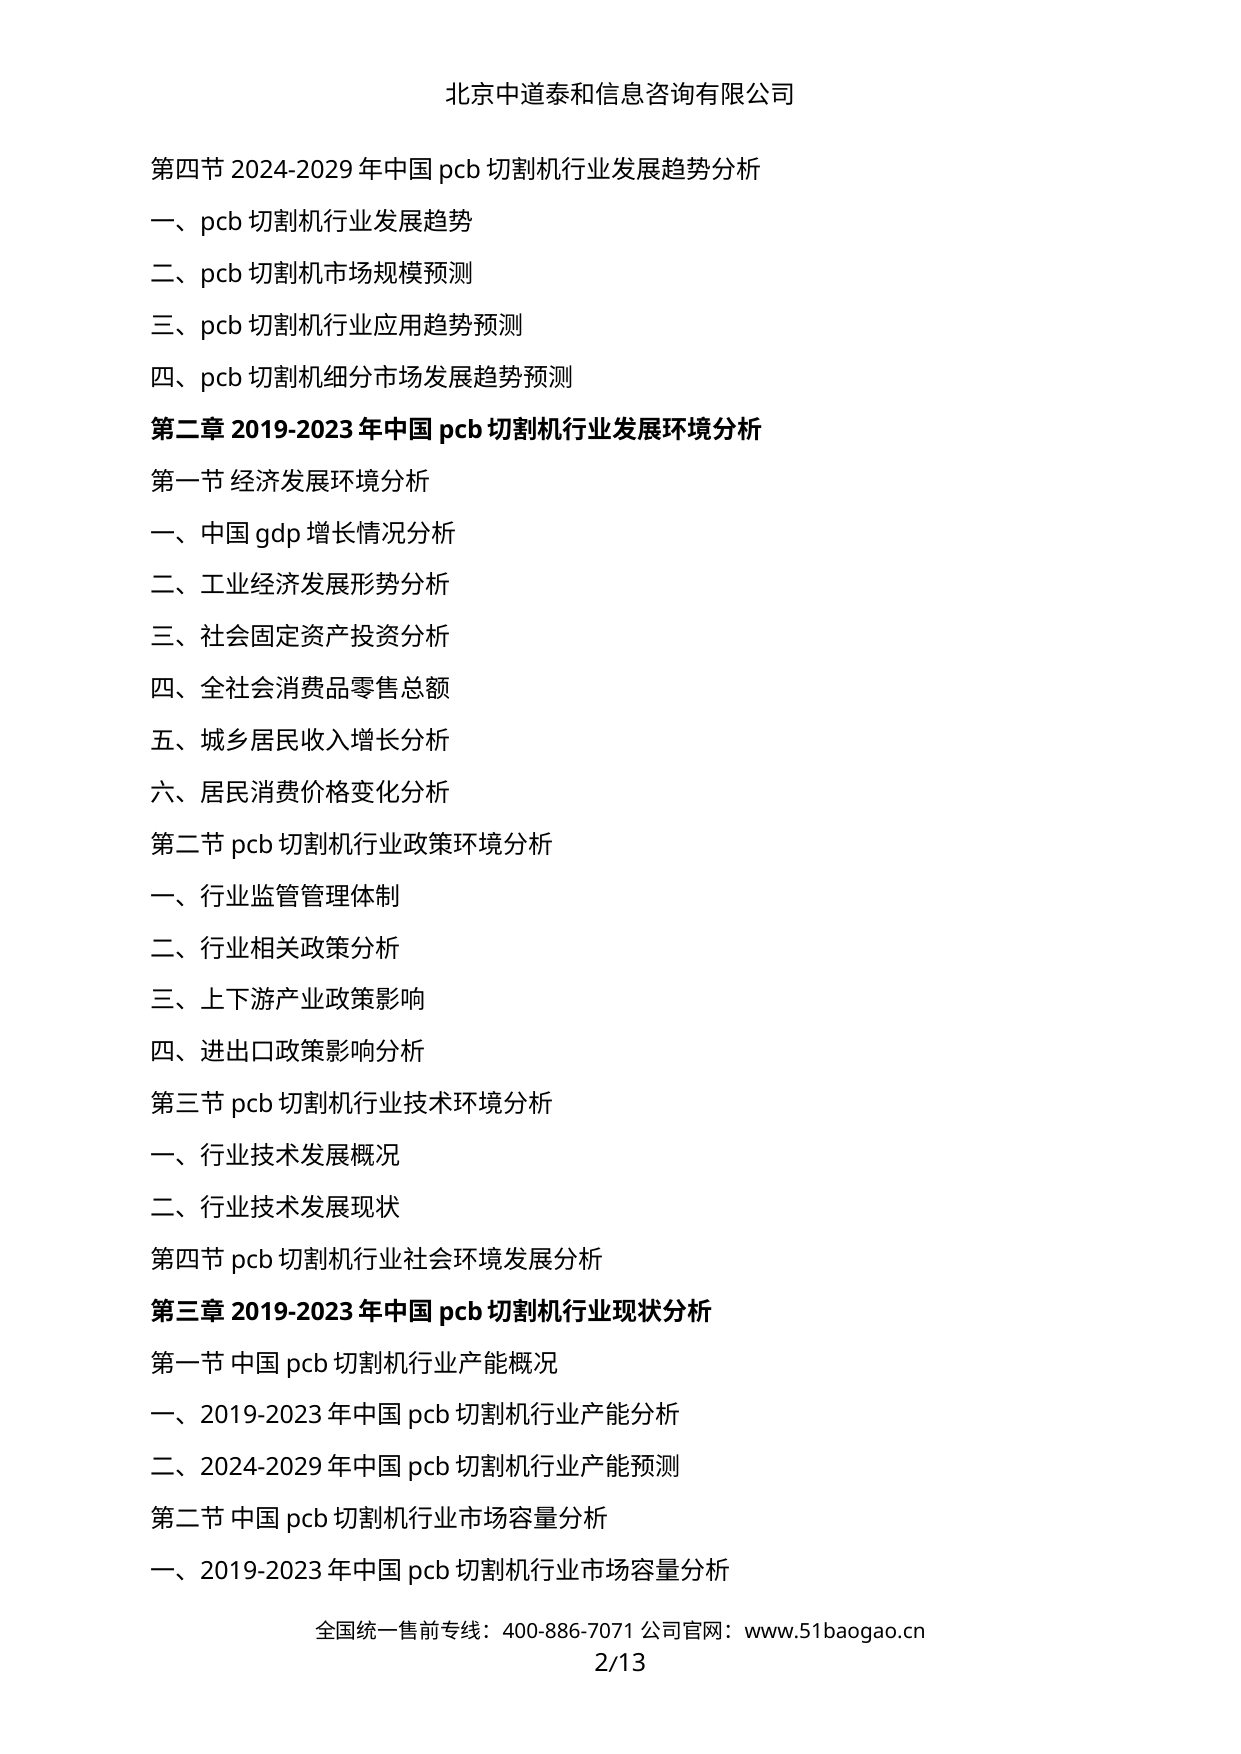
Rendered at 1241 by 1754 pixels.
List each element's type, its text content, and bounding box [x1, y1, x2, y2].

text 六、居民消费价格变化分析 [150, 772, 1090, 809]
text 第一节 中国pcb切割机行业产能概况 [150, 1343, 1090, 1379]
text 五、城乡居民收入增长分析 [150, 721, 1090, 757]
text 二、行业相关政策分析 [150, 928, 1090, 964]
text 四、pcb切割机细分市场发展趋势预测 [150, 357, 1090, 394]
text 二、工业经济发展形势分析 [150, 565, 1090, 601]
text 一、pcb切割机行业发展趋势 [150, 202, 1090, 238]
text 第三章 2019-2023年中国pcb切割机行业现状分析 [150, 1291, 1090, 1327]
text 一、2019-2023年中国pcb切割机行业产能分析 [150, 1395, 1090, 1431]
text 第二章 2019-2023年中国pcb切割机行业发展环境分析 [150, 409, 1090, 446]
text 二、行业技术发展现状 [150, 1187, 1090, 1224]
text 一、行业技术发展概况 [150, 1136, 1090, 1172]
text 第一节 经济发展环境分析 [150, 461, 1090, 497]
text 二、pcb切割机市场规模预测 [150, 254, 1090, 290]
text 四、进出口政策影响分析 [150, 1032, 1090, 1068]
text 三、社会固定资产投资分析 [150, 617, 1090, 653]
text 第四节 2024-2029年中国pcb切割机行业发展趋势分析 [150, 150, 1090, 186]
text 第三节 pcb切割机行业技术环境分析 [150, 1084, 1090, 1120]
text 第二节 pcb切割机行业政策环境分析 [150, 824, 1090, 861]
text 三、pcb切割机行业应用趋势预测 [150, 306, 1090, 342]
text 二、2024-2029年中国pcb切割机行业产能预测 [150, 1447, 1090, 1483]
text 一、2019-2023年中国pcb切割机行业市场容量分析 [150, 1551, 1090, 1587]
text 第四节 pcb切割机行业社会环境发展分析 [150, 1239, 1090, 1276]
text 四、全社会消费品零售总额 [150, 669, 1090, 705]
text 三、上下游产业政策影响 [150, 980, 1090, 1016]
text 第二节 中国pcb切割机行业市场容量分析 [150, 1499, 1090, 1535]
text 一、中国gdp增长情况分析 [150, 513, 1090, 549]
text 一、行业监管管理体制 [150, 876, 1090, 912]
